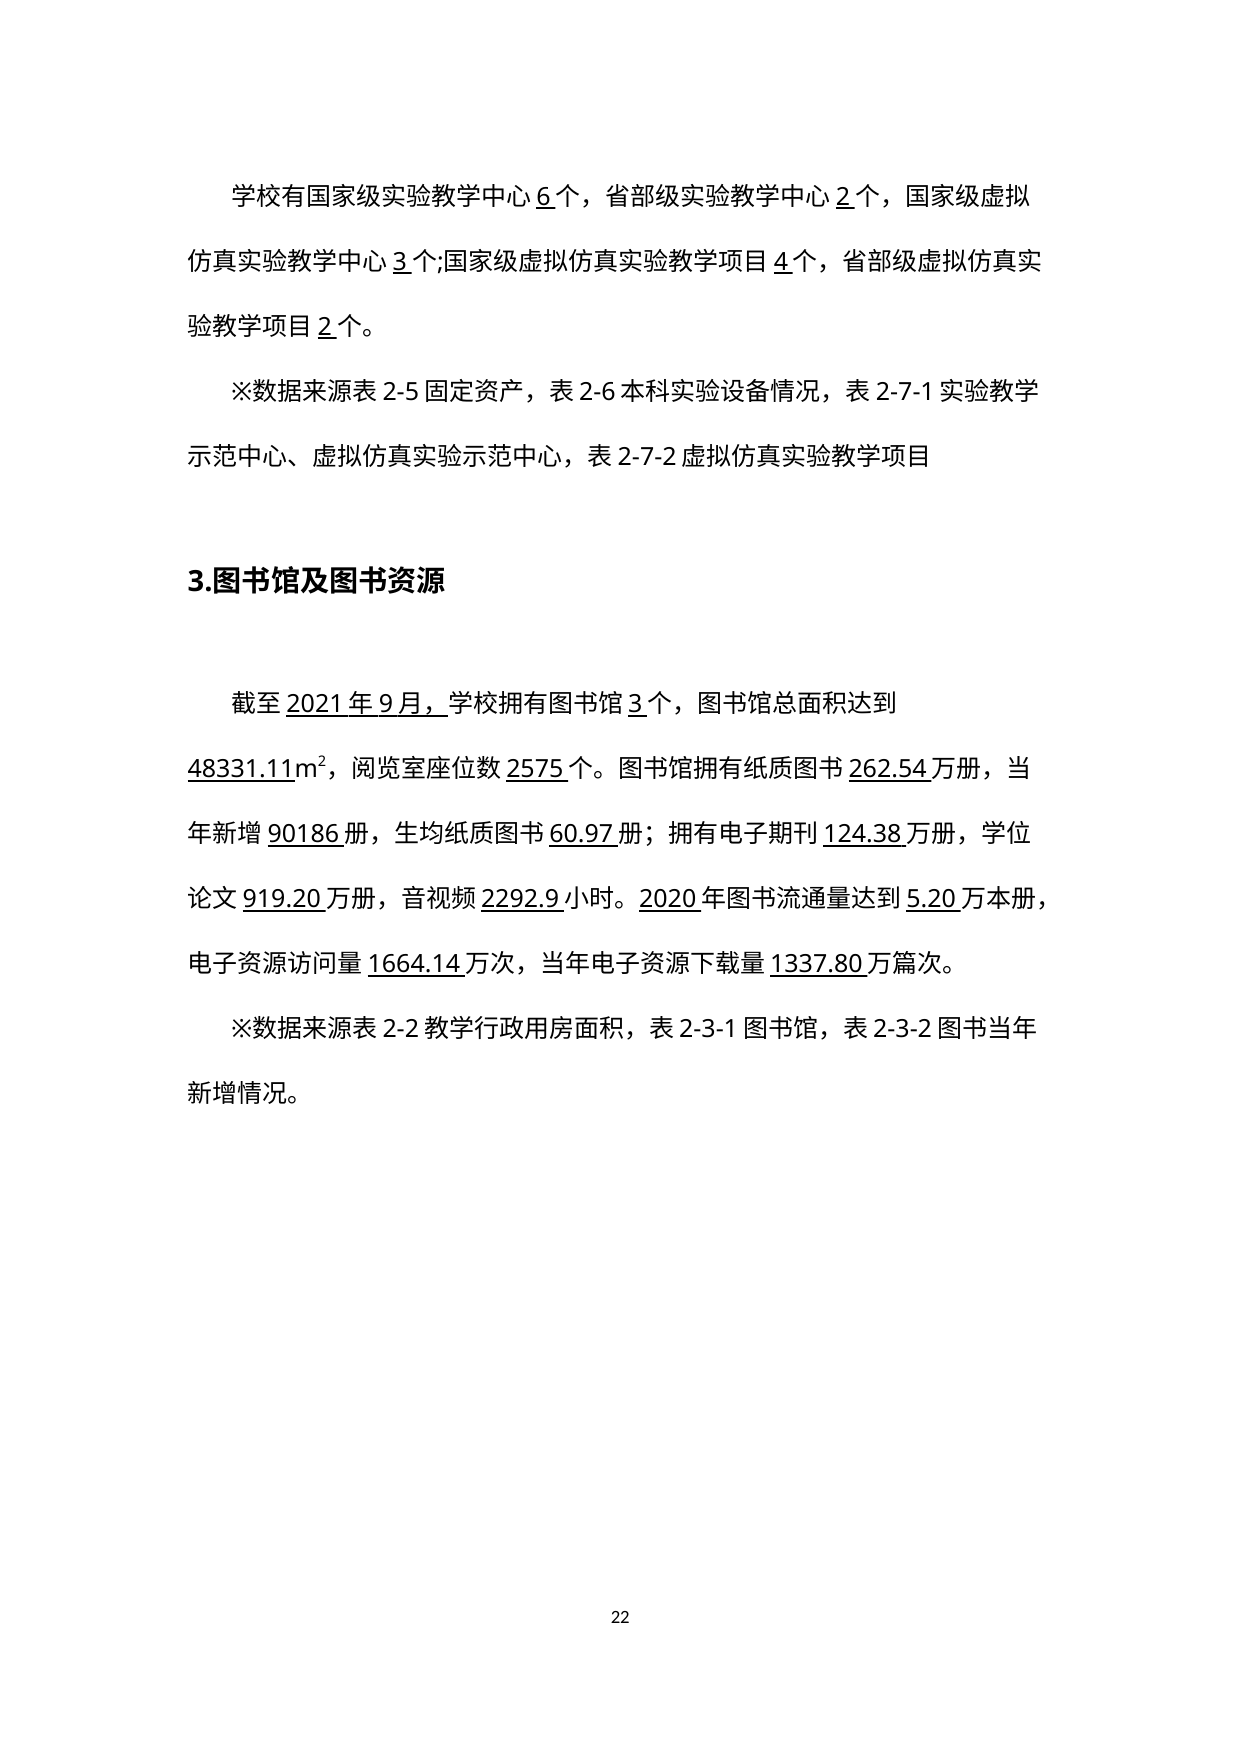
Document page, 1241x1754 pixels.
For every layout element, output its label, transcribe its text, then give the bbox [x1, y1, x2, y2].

text ※数据来源表2-5固定资产，表2-6本科实验设备情况，表2-7-1实验教学示范中心、虚拟仿真实验示范中心，表2-7-2虚拟仿真实验教学项目 [187, 357, 1053, 487]
text 截至2021年9月，学校拥有图书馆3个，图书馆总面积达到48331.11m2，阅览室座位数2575个。图书馆拥有纸质图书262.54万册，当年新增90186册，生均纸质图书60.97册；拥有电子期刊124.38万册，学位论文919.20万册，音视频2292.9小时。2020年图书流通量达到5.20万本册，电子资源访问量1664.14万次，当年电子资源下载量1337.80万篇次。 [187, 669, 1053, 994]
text 学校有国家级实验教学中心6个，省部级实验教学中心2个，国家级虚拟仿真实验教学中心3个;国家级虚拟仿真实验教学项目4个，省部级虚拟仿真实验教学项目2个。 [187, 162, 1053, 357]
text ※数据来源表2-2教学行政用房面积，表2-3-1图书馆，表2-3-2图书当年新增情况。 [187, 994, 1053, 1124]
subtitle 3.图书馆及图书资源 [187, 547, 1053, 612]
